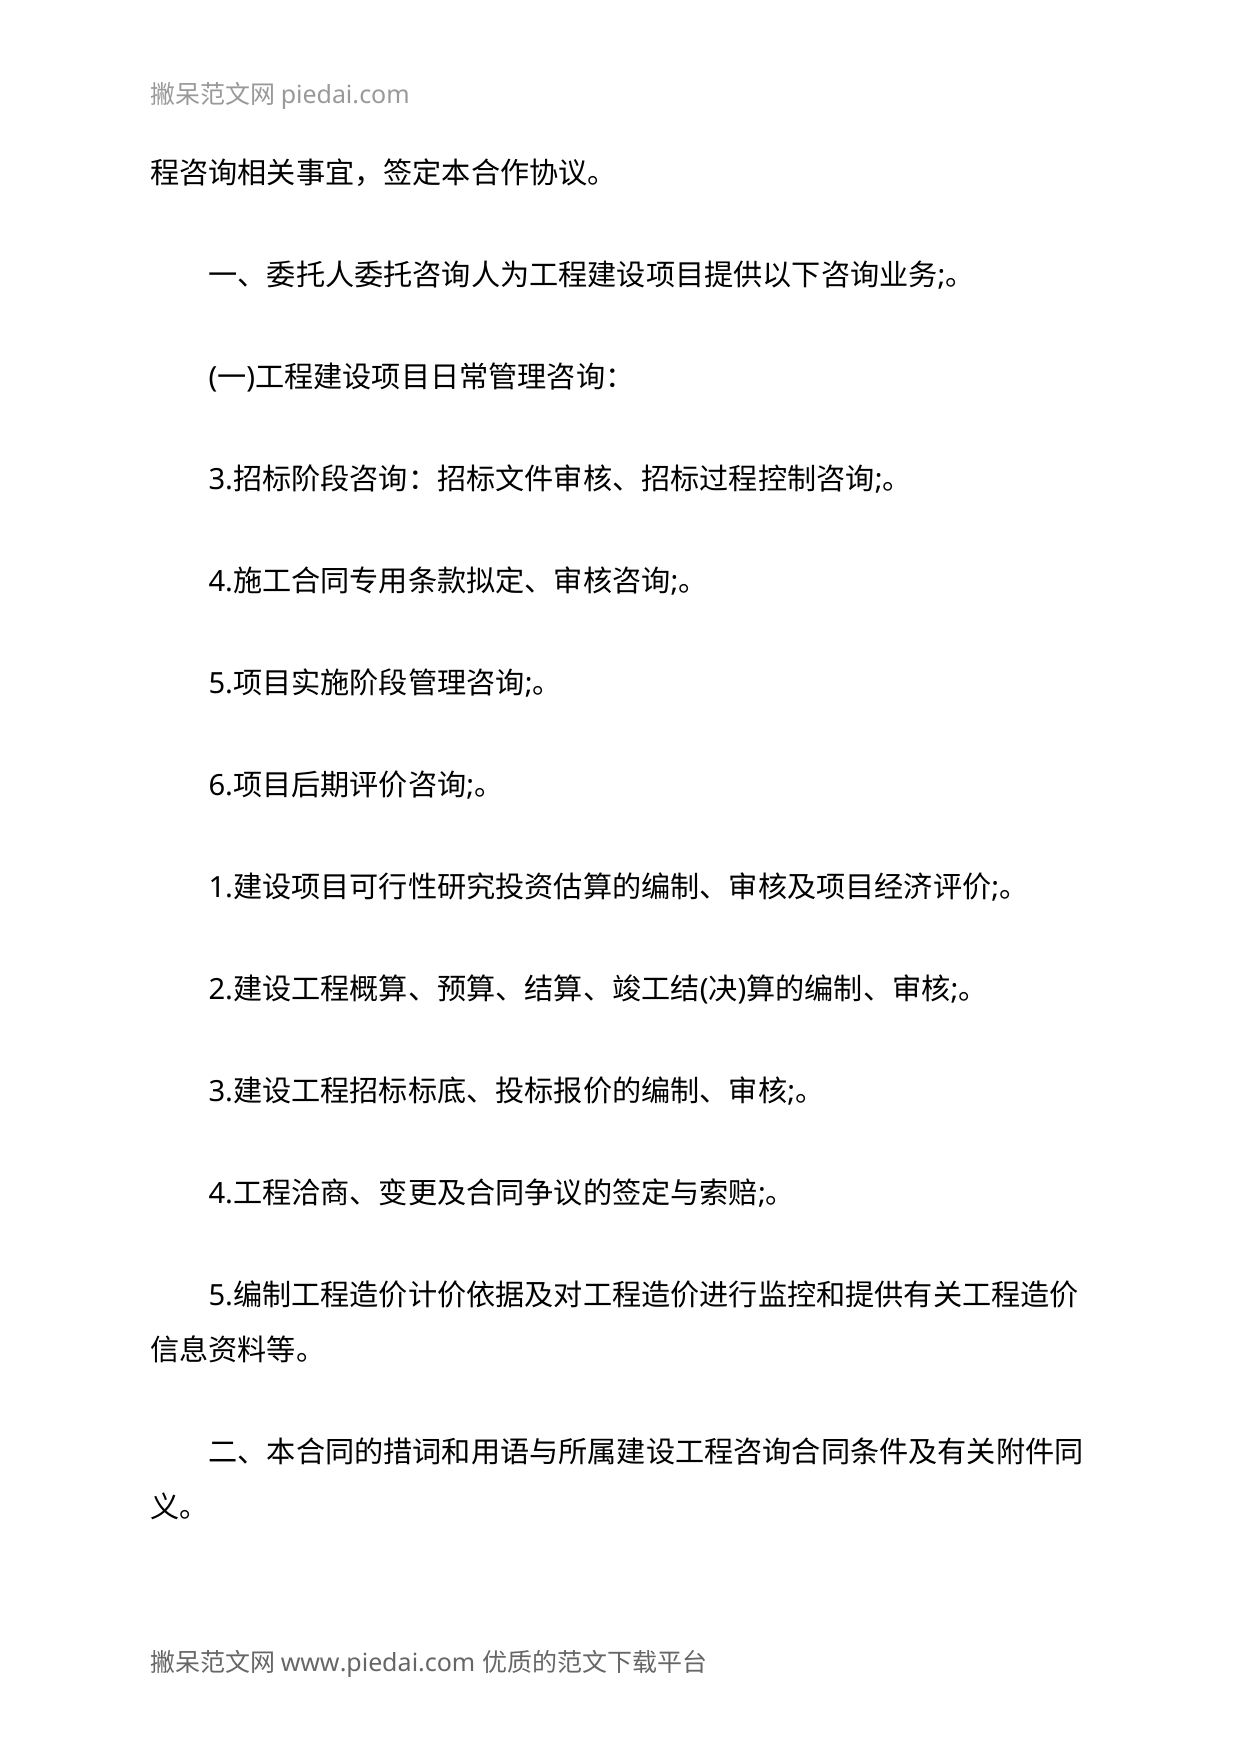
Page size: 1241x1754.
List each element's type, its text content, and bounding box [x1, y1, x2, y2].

text 5.项目实施阶段管理咨询;。 [150, 660, 1090, 702]
text 5.编制工程造价计价依据及对工程造价进行监控和提供有关工程造价信息资料等。 [150, 1272, 1090, 1369]
text 6.项目后期评价咨询;。 [150, 762, 1090, 804]
text (一)工程建设项目日常管理咨询： [150, 354, 1090, 396]
text 2.建设工程概算、预算、结算、竣工结(决)算的编制、审核;。 [150, 966, 1090, 1008]
text 4.施工合同专用条款拟定、审核咨询;。 [150, 558, 1090, 600]
text 1.建设项目可行性研究投资估算的编制、审核及项目经济评价;。 [150, 864, 1090, 906]
text 4.工程洽商、变更及合同争议的签定与索赔;。 [150, 1169, 1090, 1212]
text 3.建设工程招标标底、投标报价的编制、审核;。 [150, 1068, 1090, 1110]
text 二、本合同的措词和用语与所属建设工程咨询合同条件及有关附件同义。 [150, 1428, 1090, 1526]
text 一、委托人委托咨询人为工程建设项目提供以下咨询业务;。 [150, 252, 1090, 294]
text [150, 150, 1090, 192]
text 3.招标阶段咨询：招标文件审核、招标过程控制咨询;。 [150, 456, 1090, 498]
